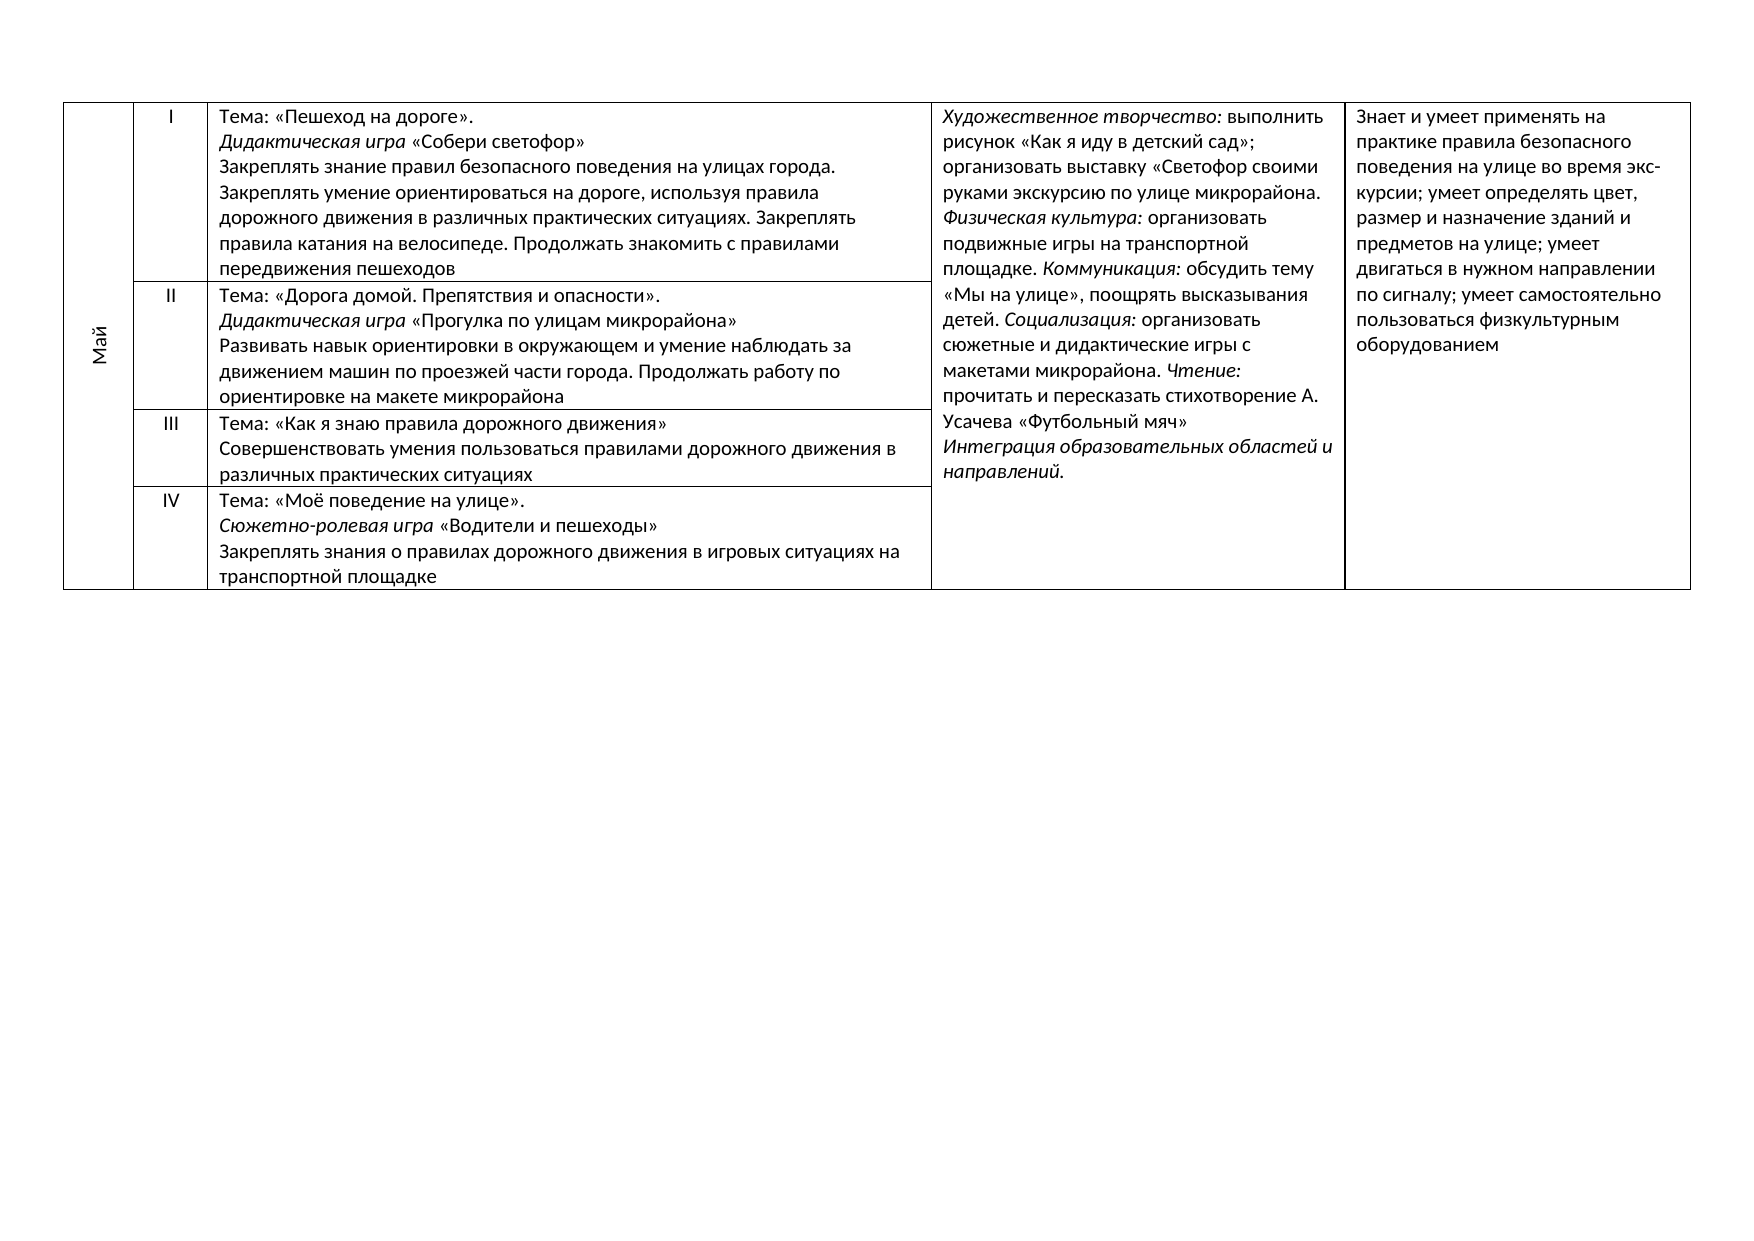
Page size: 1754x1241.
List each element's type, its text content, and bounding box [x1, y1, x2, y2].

table_cell Художественное творчество: выполнить рисунок «Как я иду в детский сад»; организовать выставку «Светофор своими руками экскурсию по улице микрорайона. Физическая культура: организовать подвижные игры на транспортной площадке. Коммуникация: обсудить тему «Мы на улице», поощрять высказывания детей. Социализация: организовать сюжетные и дидактические игры с макетами микрорайона. Чтение: прочитать и пересказать стихотворение А. Усачева «Футбольный мяч» Интеграция образовательных областей и направлений. [932, 103, 1344, 589]
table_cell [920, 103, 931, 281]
table_cell Знает и умеет применять на практике правила безопасного поведения на улице во время экскурсии; умеет определять цвет, размер и назначение зданий и предметов на улице; умеет двигаться в нужном направлении по сигналу; умеет самостоятельно пользоваться физкультурным оборудованием [1346, 103, 1690, 589]
table_cell I [134, 103, 207, 281]
table_cell Тема: «Моё поведение на улице». Сюжетно-ролевая игра «Водители и пешеходы» Закреплять знания о правилах дорожного движения в игровых ситуациях на транспортной площадке [208, 487, 931, 589]
table_cell Май [64, 103, 133, 589]
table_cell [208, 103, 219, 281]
table_cell IV [134, 487, 207, 589]
table_cell Тема: «Как я знаю правила дорожного движения» Совершенствовать умения пользоваться правилами дорожного движения в различных практических ситуациях [208, 410, 931, 486]
table_cell Тема: «Дорога домой. Препятствия и опасности». Дидактическая игра «Прогулка по улицам микрорайона» Развивать навык ориентировки в окружающем и умение наблюдать за движением машин по проезжей части города. Продолжать работу по ориентировке на макете микрорайона [208, 282, 931, 409]
table_cell III [134, 410, 207, 486]
table_cell II [134, 282, 207, 409]
